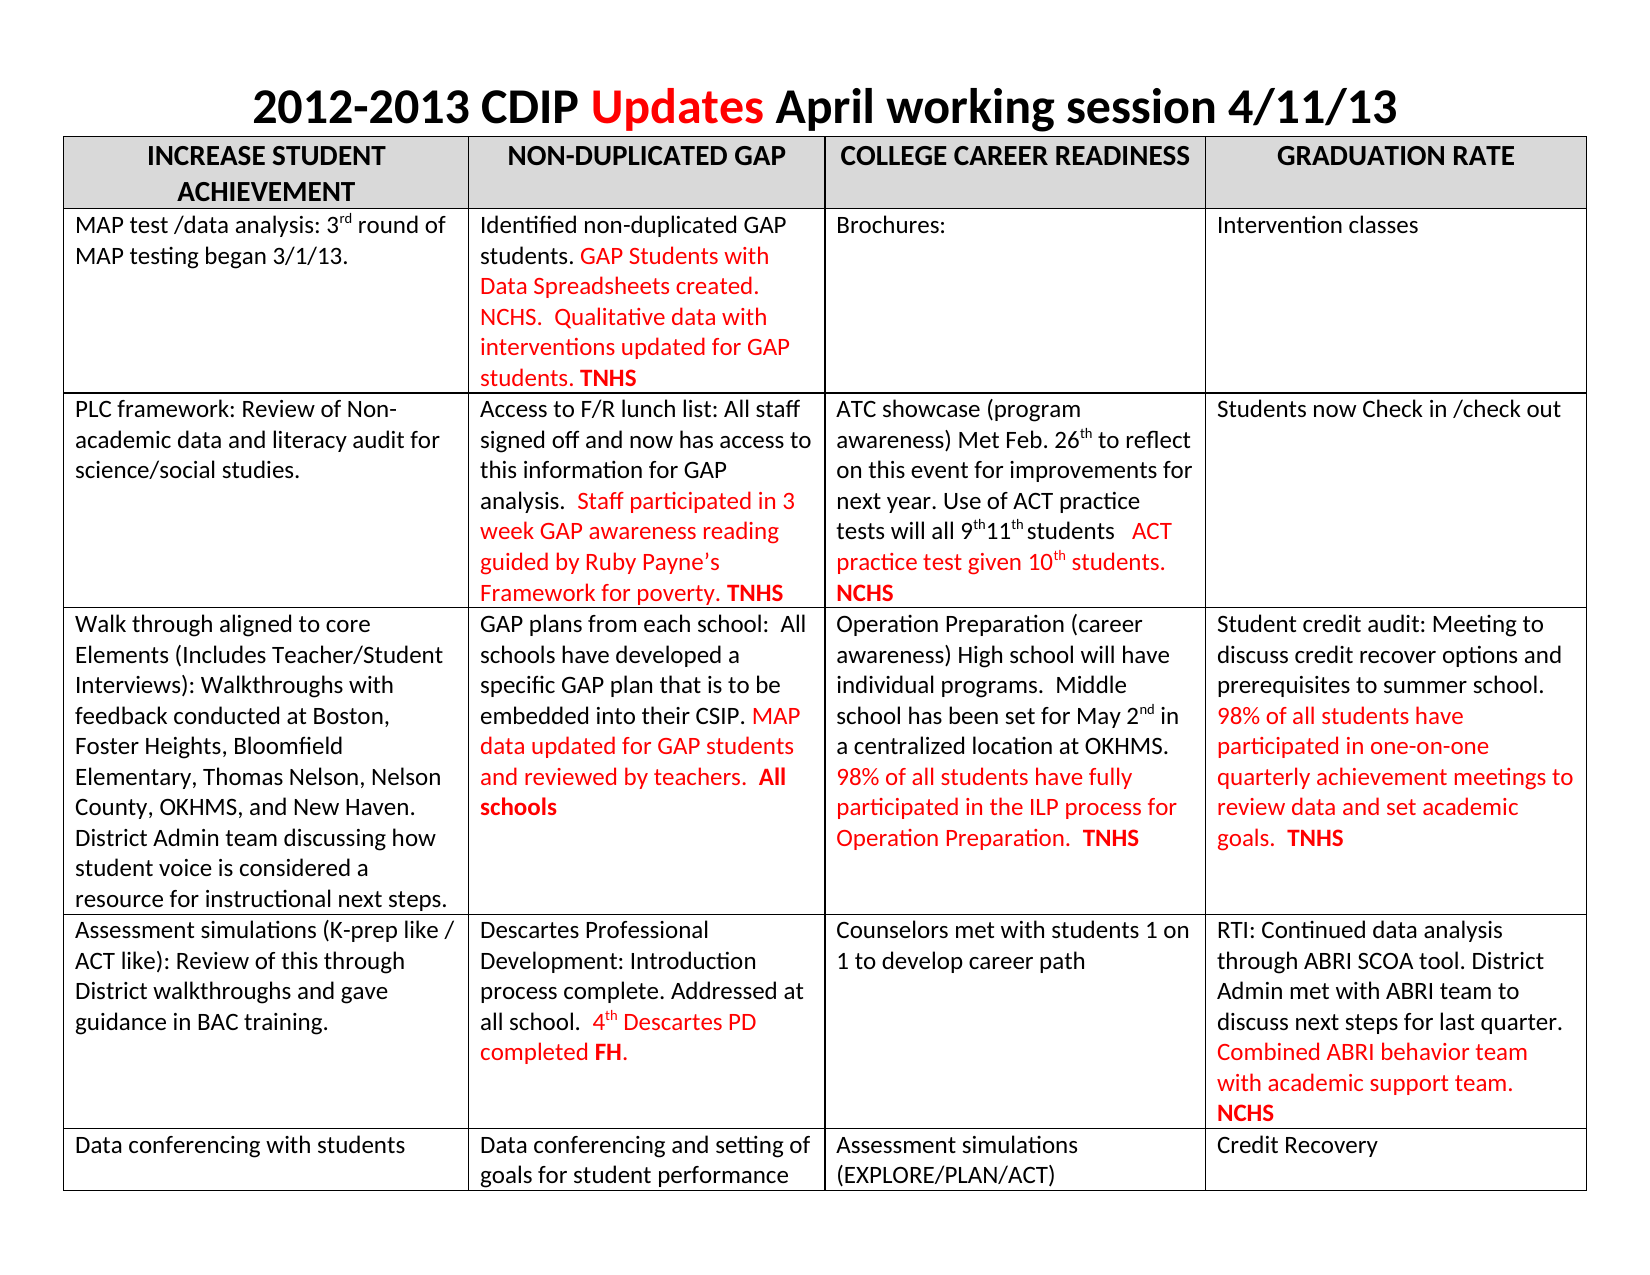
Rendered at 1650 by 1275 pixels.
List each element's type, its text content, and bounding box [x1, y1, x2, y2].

table_header COLLEGE CAREER READINESS [826, 137, 1205, 208]
table_cell Students now Check in /check out [1206, 394, 1586, 607]
table_cell Walk through aligned to core Elements (Includes Teacher/Student Interviews): Walkthroughs with feedback conducted at Boston, Foster Heights, Bloomfield Elementary, Thomas Nelson, Nelson County, OKHMS, and New Haven. District Admin team discussing how student voice is considered a resource for instructional next steps. [64, 608, 468, 913]
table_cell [469, 1129, 824, 1190]
text 2012-2013 CDIP Updates April working session 4/11/13 [75, 75, 1575, 136]
table_cell Identified non-duplicated GAP students. GAP Students with Data Spreadsheets created. NCHS. Qualitative data with interventions updated for GAP students. TNHS [469, 209, 824, 392]
table_cell GAP plans from each school: All schools have developed a specific GAP plan that is to be embedded into their CSIP. MAP data updated for GAP students and reviewed by teachers. All schools [469, 608, 824, 913]
table_cell ATC showcase (program awareness) Met Feb. 26th to reflect on this event for improvements for next year. Use of ACT practice tests will all 9th11th students ACT practice test given 10th students. NCHS [826, 394, 1205, 607]
table_cell PLC framework: Review of Non-academic data and literacy audit for science/social studies. [64, 394, 468, 607]
table_header NON-DUPLICATED GAP [469, 137, 824, 208]
table_cell Brochures: [826, 209, 1205, 392]
table_cell Access to F/R lunch list: All staff signed off and now has access to this information for GAP analysis. Staff participated in 3 week GAP awareness reading guided by Ruby Payne’s Framework for poverty. TNHS [469, 394, 824, 607]
table_cell Operation Preparation (career awareness) High school will have individual programs. Middle school has been set for May 2nd in a centralized location at OKHMS. 98% of all students have fully participated in the ILP process for Operation Preparation. TNHS [826, 608, 1205, 913]
table_cell Counselors met with students 1 on 1 to develop career path [826, 915, 1205, 1128]
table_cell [64, 1129, 468, 1190]
table_cell RTI: Continued data analysis through ABRI SCOA tool. District Admin met with ABRI team to discuss next steps for last quarter. Combined ABRI behavior team with academic support team. NCHS [1206, 915, 1586, 1128]
table_cell Assessment simulations (K-prep like / ACT like): Review of this through District walkthroughs and gave guidance in BAC training. [64, 915, 468, 1128]
table_header GRADUATION RATE [1206, 137, 1586, 208]
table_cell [826, 1129, 1205, 1190]
table_cell MAP test /data analysis: 3rd round of MAP testing began 3/1/13. [64, 209, 468, 392]
table_cell Credit Recovery [1206, 1129, 1586, 1190]
table_header INCREASE STUDENT ACHIEVEMENT [64, 137, 468, 208]
table_cell Intervention classes [1206, 209, 1586, 392]
table_cell Student credit audit: Meeting to discuss credit recover options and prerequisites to summer school. 98% of all students have participated in one-on-one quarterly achievement meetings to review data and set academic goals. TNHS [1206, 608, 1586, 913]
table_cell Descartes Professional Development: Introduction process complete. Addressed at all school. 4th Descartes PD completed FH. [469, 915, 824, 1128]
